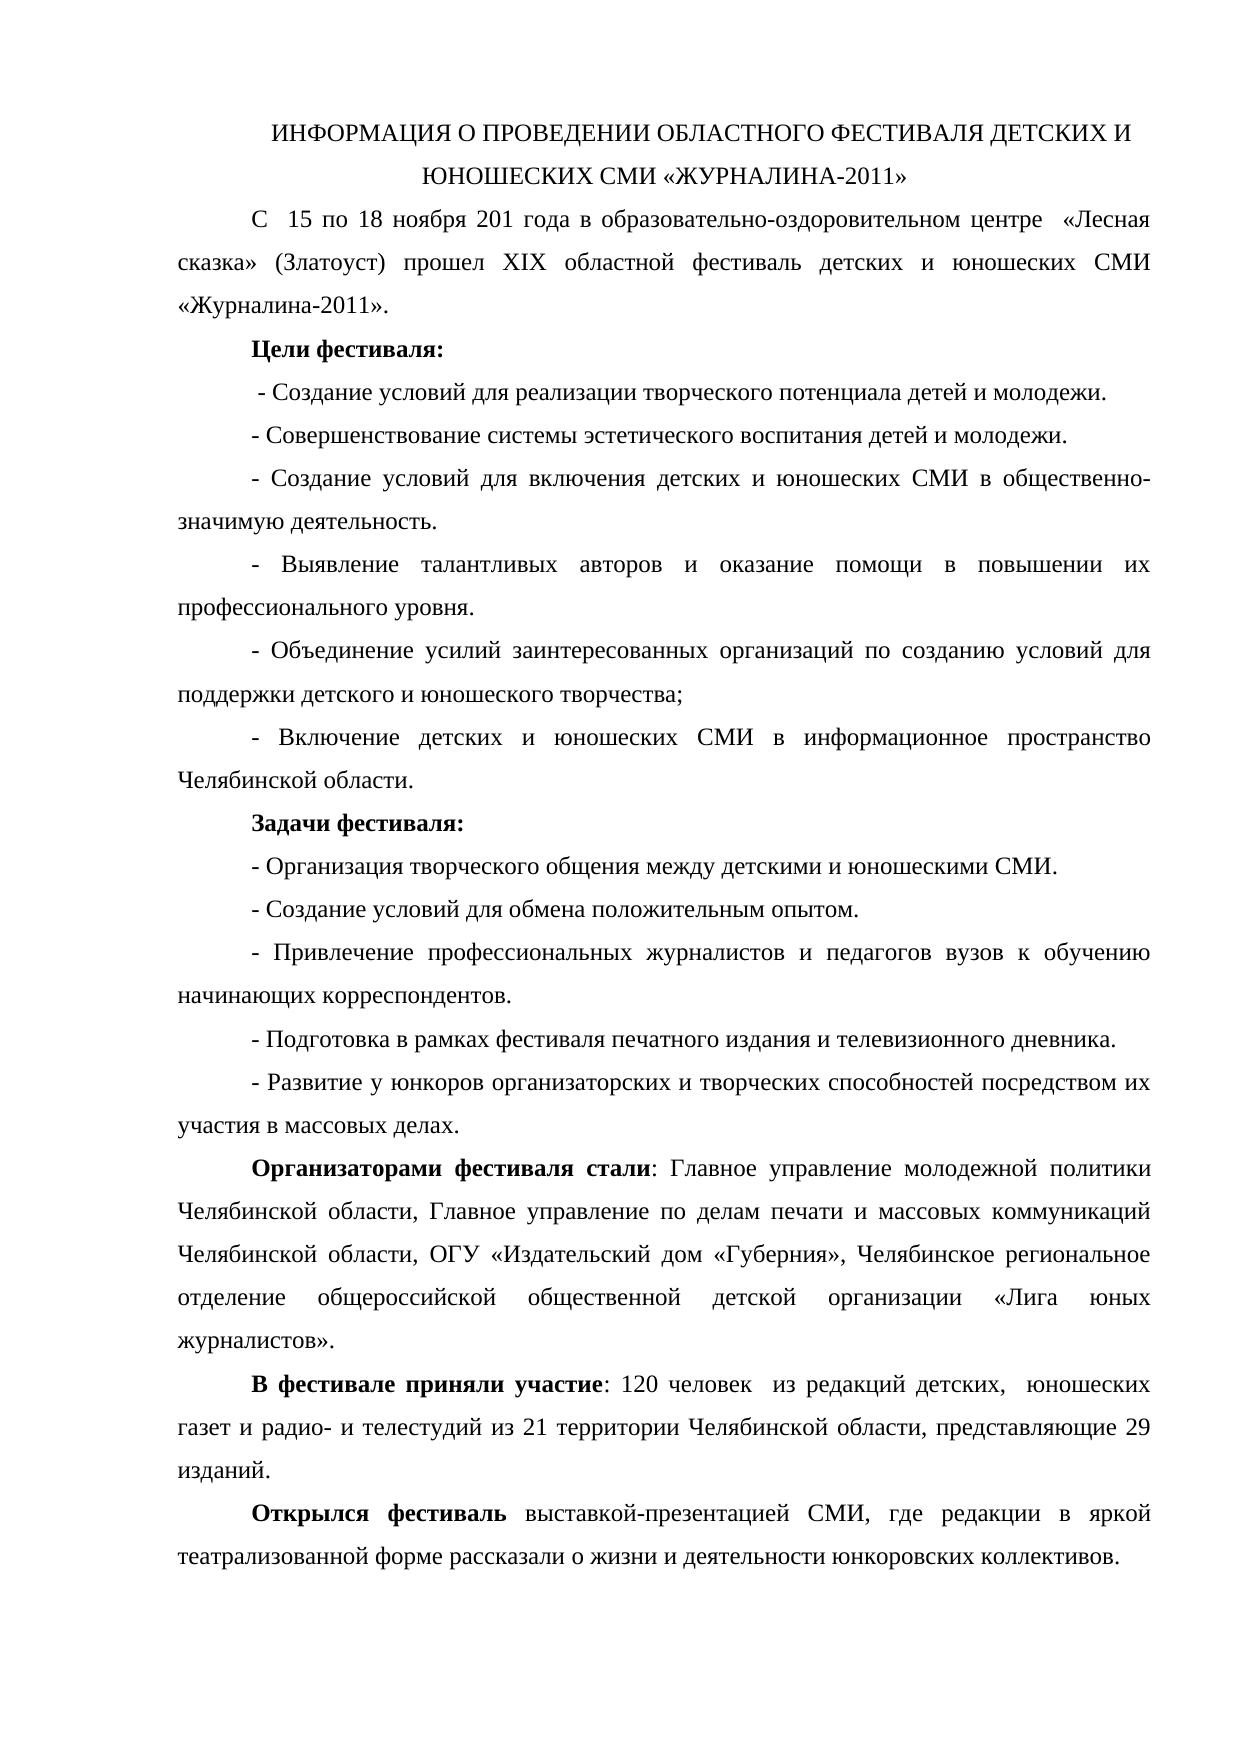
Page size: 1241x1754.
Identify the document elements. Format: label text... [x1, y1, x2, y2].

text - Выявление талантливых авторов и оказание помощи в повышении их профессионального уровня. [177, 549, 1152, 621]
text Информация о проведении областного фестиваля детских и юношеских СМИ «Журналина-2011» [177, 118, 1152, 190]
text - Развитие у юнкоров организаторских и творческих способностей посредством их участия в массовых делах. [177, 1067, 1152, 1139]
text - Создание условий для реализации творческого потенциала детей и молодежи. [177, 377, 1152, 406]
text - Создание условий для включения детских и юношеских СМИ в общественно-значимую деятельность. [177, 463, 1152, 535]
text - Включение детских и юношеских СМИ в информационное пространство Челябинской области. [177, 722, 1152, 794]
text - Привлечение профессиональных журналистов и педагогов вузов к обучению начинающих корреспондентов. [177, 937, 1152, 1009]
text - Подготовка в рамках фестиваля печатного издания и телевизионного дневника. [177, 1024, 1152, 1052]
text Организаторами фестиваля стали: Главное управление молодежной политики Челябинской области, Главное управление по делам печати и массовых коммуникаций Челябинской области, ОГУ «Издательский дом «Губерния», Челябинское региональное отделение общероссийской общественной детской организации «Лига юных журналистов». [177, 1153, 1152, 1354]
text Задачи фестиваля: [177, 808, 1152, 837]
text - Совершенствование системы эстетического воспитания детей и молодежи. [177, 420, 1152, 449]
text Цели фестиваля: [177, 334, 1152, 362]
text - Организация творческого общения между детскими и юношескими СМИ. [177, 851, 1152, 880]
text - Создание условий для обмена положительным опытом. [177, 894, 1152, 923]
text В фестивале приняли участие: 120 человек из редакций детских, юношеских газет и радио- и телестудий из 21 территории Челябинской области, представляющие 29 изданий. [177, 1369, 1152, 1484]
text С 15 по 18 ноября 201 года в образовательно-оздоровительном центре «Лесная сказка» (Златоуст) прошел XIX областной фестиваль детских и юношеских СМИ «Журналина-2011». [177, 204, 1152, 319]
text - Объединение усилий заинтересованных организаций по созданию условий для поддержки детского и юношеского творчества; [177, 636, 1152, 707]
text Открылся фестиваль выставкой-презентацией СМИ, где редакции в яркой театрализованной форме рассказали о жизни и деятельности юнкоровских коллективов. [177, 1498, 1152, 1570]
